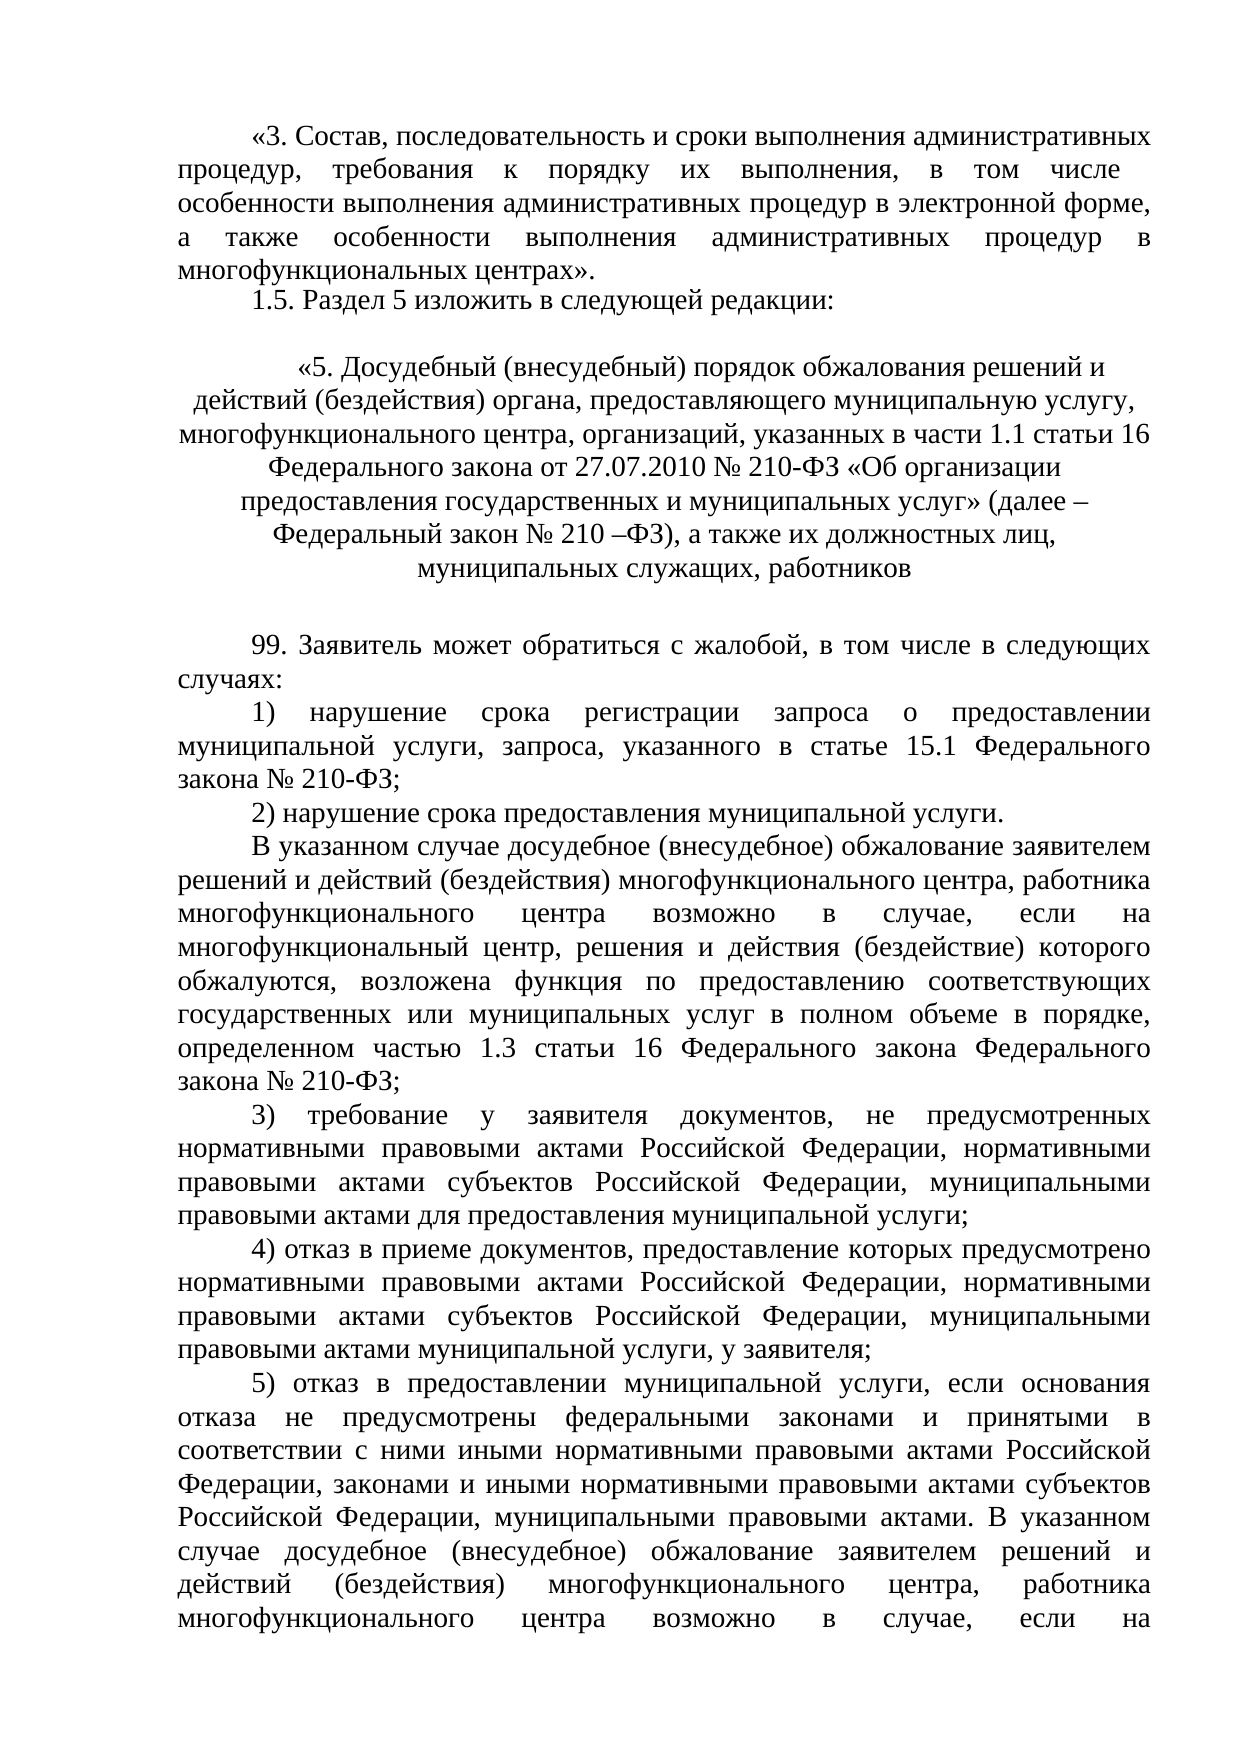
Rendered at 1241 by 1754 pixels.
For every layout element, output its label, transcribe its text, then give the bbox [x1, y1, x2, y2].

text 3) требование у заявителя документов, не предусмотренных нормативными правовыми актами Российской Федерации, нормативными правовыми актами субъектов Российской Федерации, муниципальными правовыми актами для предоставления муниципальной услуги; [177, 1097, 1152, 1231]
text 1) нарушение срока регистрации запроса о предоставлении муниципальной услуги, запроса, указанного в статье 15.1 Федерального закона № 210-ФЗ; [177, 694, 1152, 795]
text 2) нарушение срока предоставления муниципальной услуги. [177, 795, 1152, 828]
text В указанном случае досудебное (внесудебное) обжалование заявителем решений и действий (бездействия) многофункционального центра, работника многофункционального центра возможно в случае, если на многофункциональный центр, решения и действия (бездействие) которого обжалуются, возложена функция по предоставлению соответствующих государственных или муниципальных услуг в полном объеме в порядке, определенном частью 1.3 статьи 16 Федерального закона Федерального закона № 210-ФЗ; [177, 828, 1152, 1097]
text «3. Состав, последовательность и сроки выполнения административных процедур, требования к порядку их выполнения, в том числе особенности выполнения административных процедур в электронной форме, а также особенности выполнения административных процедур в многофункциональных центрах». [177, 118, 1152, 286]
text 4) отказ в приеме документов, предоставление которых предусмотрено нормативными правовыми актами Российской Федерации, нормативными правовыми актами субъектов Российской Федерации, муниципальными правовыми актами муниципальной услуги, у заявителя; [177, 1231, 1152, 1365]
text 99. Заявитель может обратиться с жалобой, в том числе в следующих случаях: [177, 627, 1152, 694]
text 1.5. Раздел 5 изложить в следующей редакции: [177, 286, 1152, 315]
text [177, 1365, 1152, 1633]
text «5. Досудебный (внесудебный) порядок обжалования решений и действий (бездействия) органа, предоставляющего муниципальную услугу, многофункционального центра, организаций, указанных в части 1.1 статьи 16 Федерального закона от 27.07.2010 № 210-ФЗ «Об организации предоставления государственных и муниципальных услуг» (далее – Федеральный закон № 210 –ФЗ), а также их должностных лиц, муниципальных служащих, работников [177, 349, 1152, 584]
